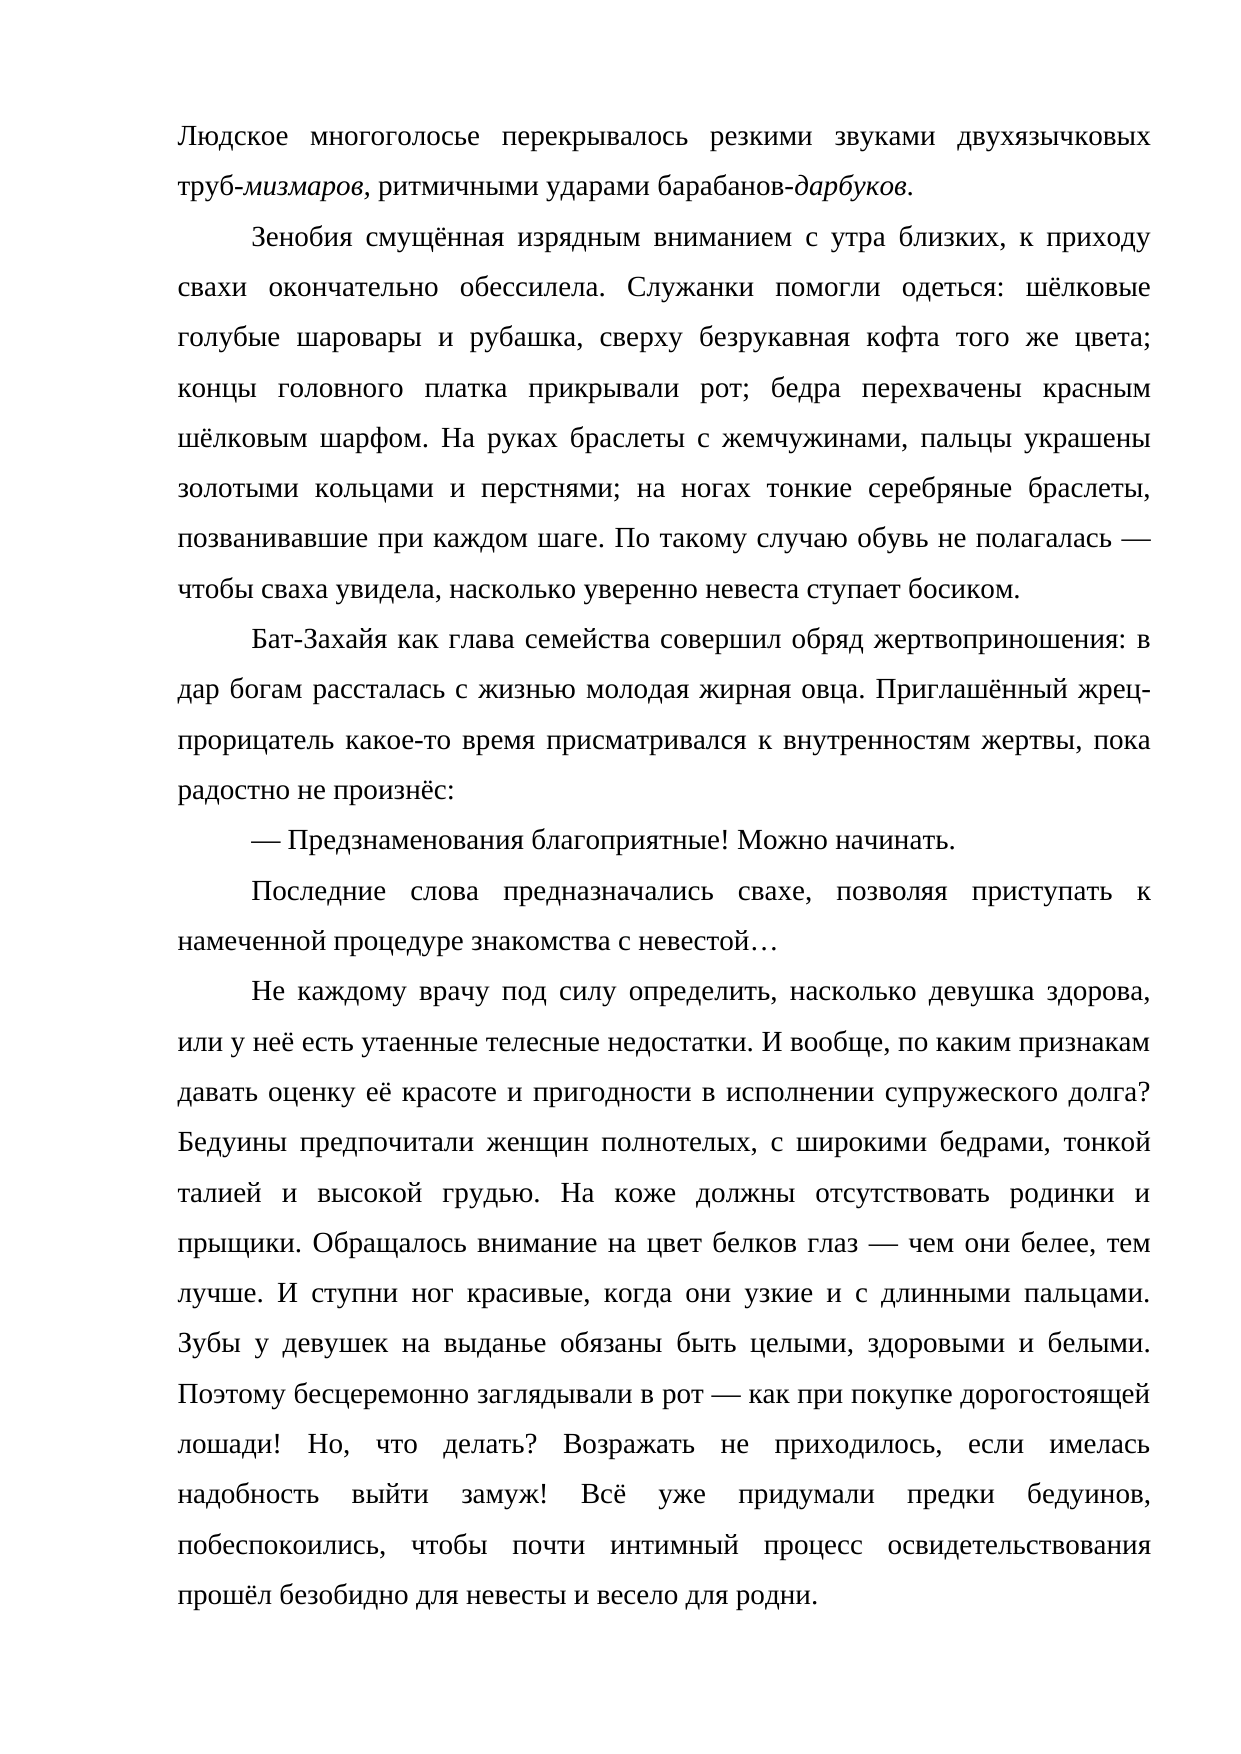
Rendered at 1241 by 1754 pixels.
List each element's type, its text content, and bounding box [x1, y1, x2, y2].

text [177, 118, 1152, 202]
text Не каждому врачу под силу определить, насколько девушка здорова, или у неё есть утаенные телесные недостатки. И вообще, по каким признакам давать оценку её красоте и пригодности в исполнении супружеского долга? Бедуины предпочитали женщин полнотелых, с широкими бедрами, тонкой талией и высокой грудью. На коже должны отсутствовать родинки и прыщики. Обращалось внимание на цвет белков глаз — чем они белее, тем лучше. И ступни ног красивые, когда они узкие и с длинными пальцами. Зубы у девушек на выданье обязаны быть целыми, здоровыми и белыми. Поэтому бесцеремонно заглядывали в рот — как при покупке дорогостоящей лошади! Но, что делать? Возражать не приходилось, если имелась надобность выйти замуж! Всё уже придумали предки бедуинов, побеспокоились, чтобы почти интимный процесс освидетельствования прошёл безобидно для невесты и весело для родни. [177, 973, 1152, 1611]
text Последние слова предназначались свахе, позволяя приступать к намеченной процедуре знакомства с невестой… [177, 873, 1152, 957]
text Бат-Захайя как глава семейства совершил обряд жертвоприношения: в дар богам рассталась с жизнью молодая жирная овца. Приглашённый жрец-прорицатель какое-то время присматривался к внутренностям жертвы, пока радостно не произнёс: [177, 621, 1152, 806]
text — Предзнаменования благоприятные! Можно начинать. [177, 822, 1152, 856]
text Зенобия смущённая изрядным вниманием с утра близких, к приходу свахи окончательно обессилела. Служанки помогли одеться: шёлковые голубые шаровары и рубашка, сверху безрукавная кофта того же цвета; концы головного платка прикрывали рот; бедра перехвачены красным шёлковым шарфом. На руках браслеты с жемчужинами, пальцы украшены золотыми кольцами и перстнями; на ногах тонкие серебряные браслеты, позванивавшие при каждом шаге. По такому случаю обувь не полагалась — чтобы сваха увидела, насколько уверенно невеста ступает босиком. [177, 219, 1152, 604]
